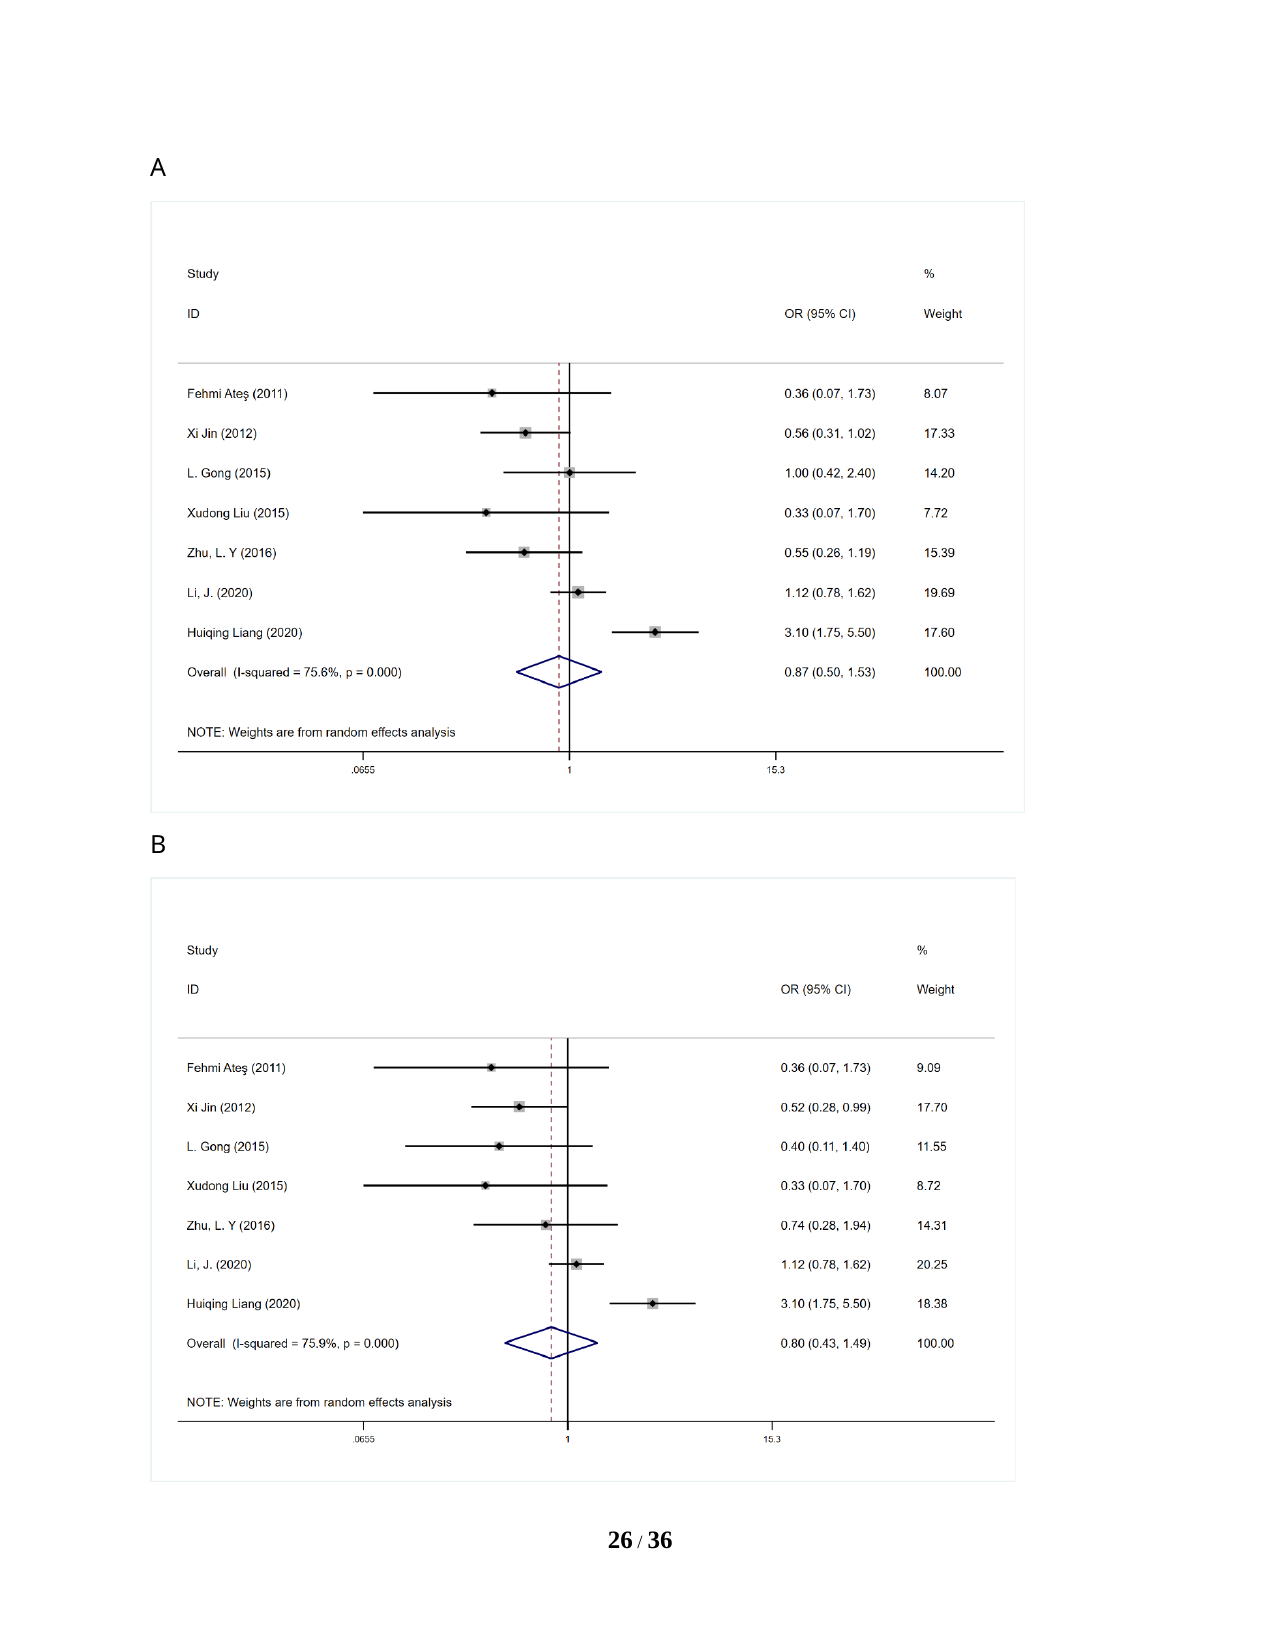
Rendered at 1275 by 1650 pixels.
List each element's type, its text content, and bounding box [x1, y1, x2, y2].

picture [150, 201, 1025, 813]
picture [150, 877, 1016, 1482]
text A [150, 150, 1125, 184]
text B [150, 827, 1125, 861]
